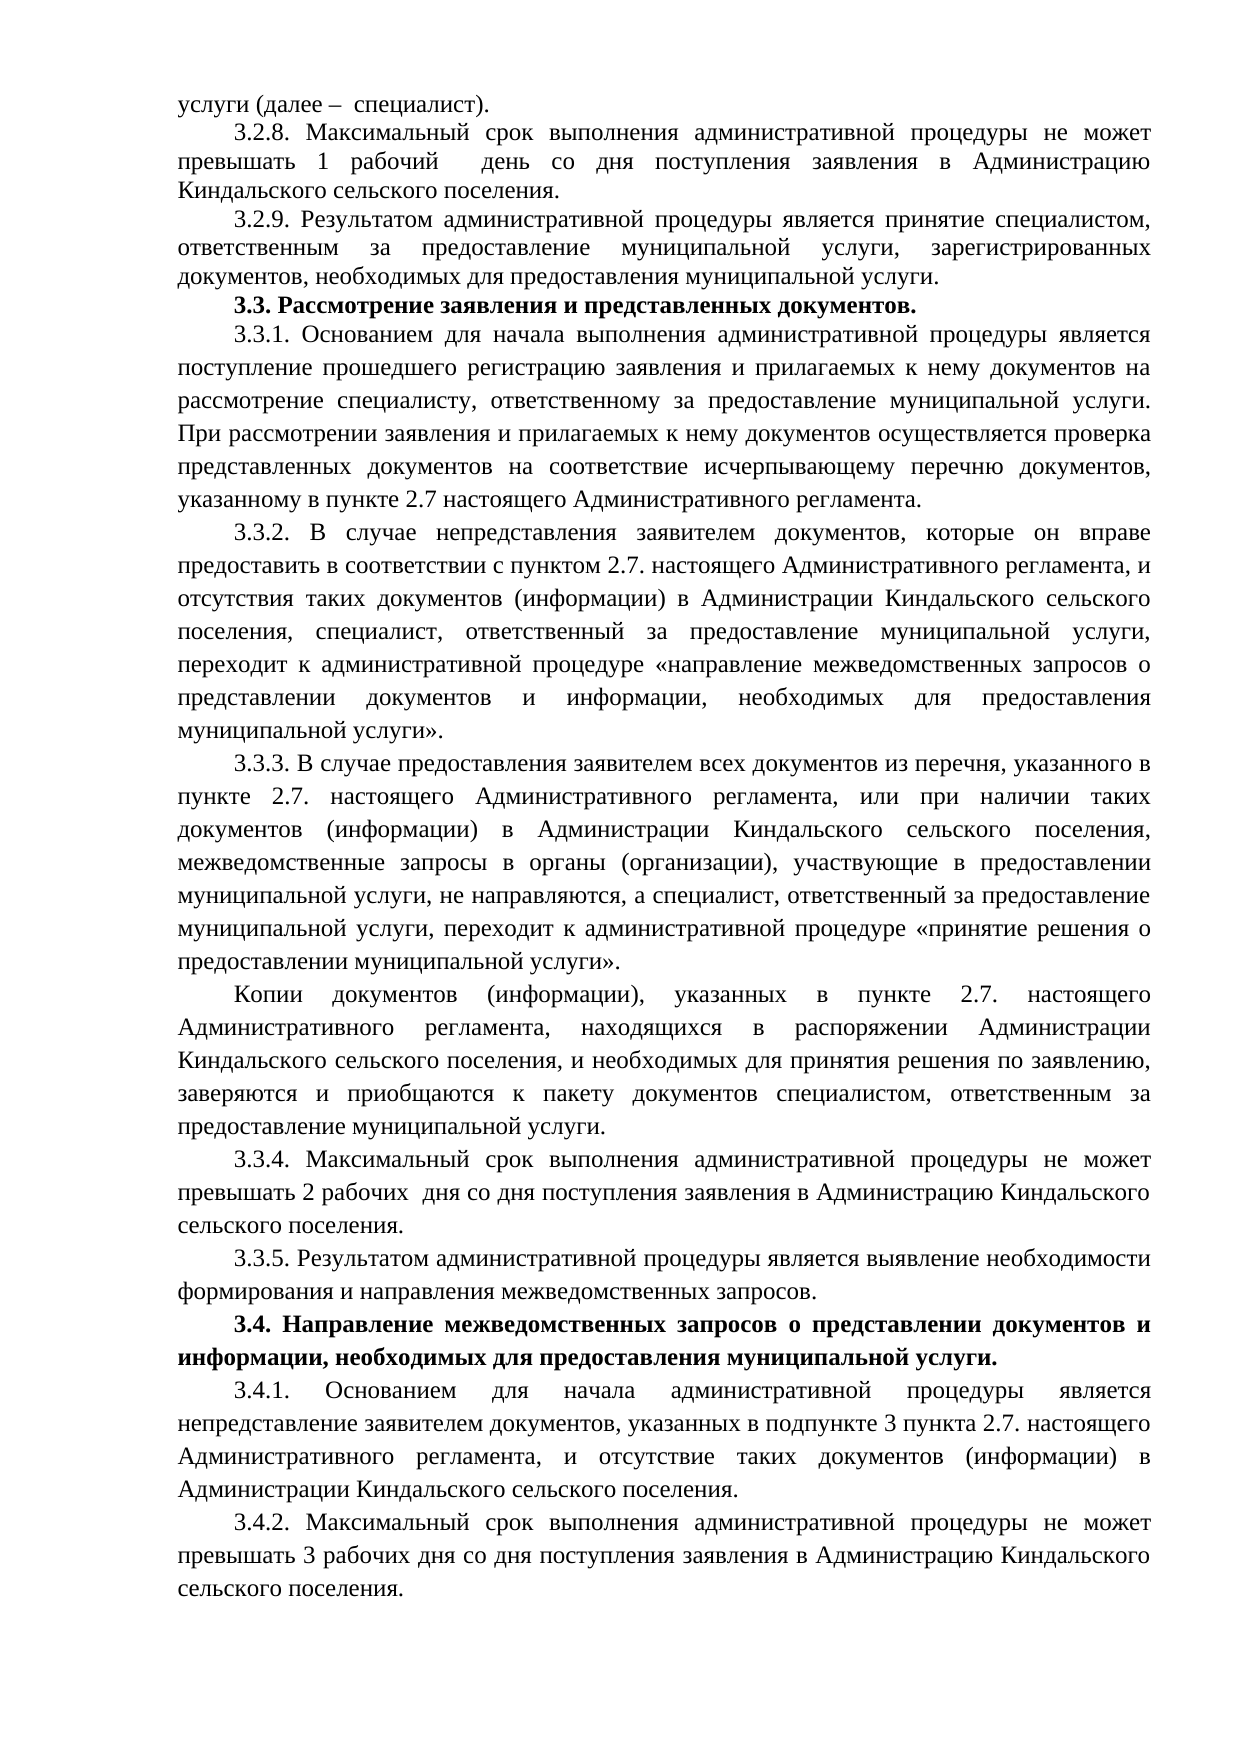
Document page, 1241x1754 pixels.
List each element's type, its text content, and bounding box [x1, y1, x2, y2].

text 3.4. Направление межведомственных запросов о представлении документов и информации, необходимых для предоставления муниципальной услуги. [177, 1309, 1152, 1371]
text 3.3.1. Основанием для начала выполнения административной процедуры является поступление прошедшего регистрацию заявления и прилагаемых к нему документов на рассмотрение специалисту, ответственному за предоставление муниципальной услуги. При рассмотрении заявления и прилагаемых к нему документов осуществляется проверка представленных документов на соответствие исчерпывающему перечню документов, указанному в пункте 2.7 настоящего Административного регламента. [177, 319, 1152, 512]
text 3.4.1. Основанием для начала административной процедуры является непредставление заявителем документов, указанных в подпункте 3 пункта 2.7. настоящего Административного регламента, и отсутствие таких документов (информации) в Администрации Киндальского сельского поселения. [177, 1375, 1152, 1503]
text Копии документов (информации), указанных в пункте 2.7. настоящего Административного регламента, находящихся в распоряжении Администрации Киндальского сельского поселения, и необходимых для принятия решения по заявлению, заверяются и приобщаются к пакету документов специалистом, ответственным за предоставление муниципальной услуги. [177, 979, 1152, 1140]
text 3.2.8. Максимальный срок выполнения административной процедуры не может превышать 1 рабочий день со дня поступления заявления в Администрацию Киндальского сельского поселения. [177, 117, 1152, 204]
text 3.3.4. Максимальный срок выполнения административной процедуры не может превышать 2 рабочих дня со дня поступления заявления в Администрацию Киндальского сельского поселения. [177, 1144, 1152, 1239]
text 3.2.9. Результатом административной процедуры является принятие специалистом, ответственным за предоставление муниципальной услуги, зарегистрированных документов, необходимых для предоставления муниципальной услуги. [177, 204, 1152, 290]
text 3.4.2. Максимальный срок выполнения административной процедуры не может превышать 3 рабочих дня со дня поступления заявления в Администрацию Киндальского сельского поселения. [177, 1507, 1152, 1602]
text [177, 89, 1152, 117]
text 3.3.3. В случае предоставления заявителем всех документов из перечня, указанного в пункте 2.7. настоящего Административного регламента, или при наличии таких документов (информации) в Администрации Киндальского сельского поселения, межведомственные запросы в органы (организации), участвующие в предоставлении муниципальной услуги, не направляются, а специалист, ответственный за предоставление муниципальной услуги, переходит к административной процедуре «принятие решения о предоставлении муниципальной услуги». [177, 748, 1152, 975]
text 3.3.2. В случае непредставления заявителем документов, которые он вправе предоставить в соответствии с пунктом 2.7. настоящего Административного регламента, и отсутствия таких документов (информации) в Администрации Киндальского сельского поселения, специалист, ответственный за предоставление муниципальной услуги, переходит к административной процедуре «направление межведомственных запросов о представлении документов и информации, необходимых для предоставления муниципальной услуги». [177, 517, 1152, 744]
text 3.3. Рассмотрение заявления и представленных документов. [177, 290, 1152, 319]
text 3.3.5. Результатом административной процедуры является выявление необходимости формирования и направления межведомственных запросов. [177, 1243, 1152, 1305]
